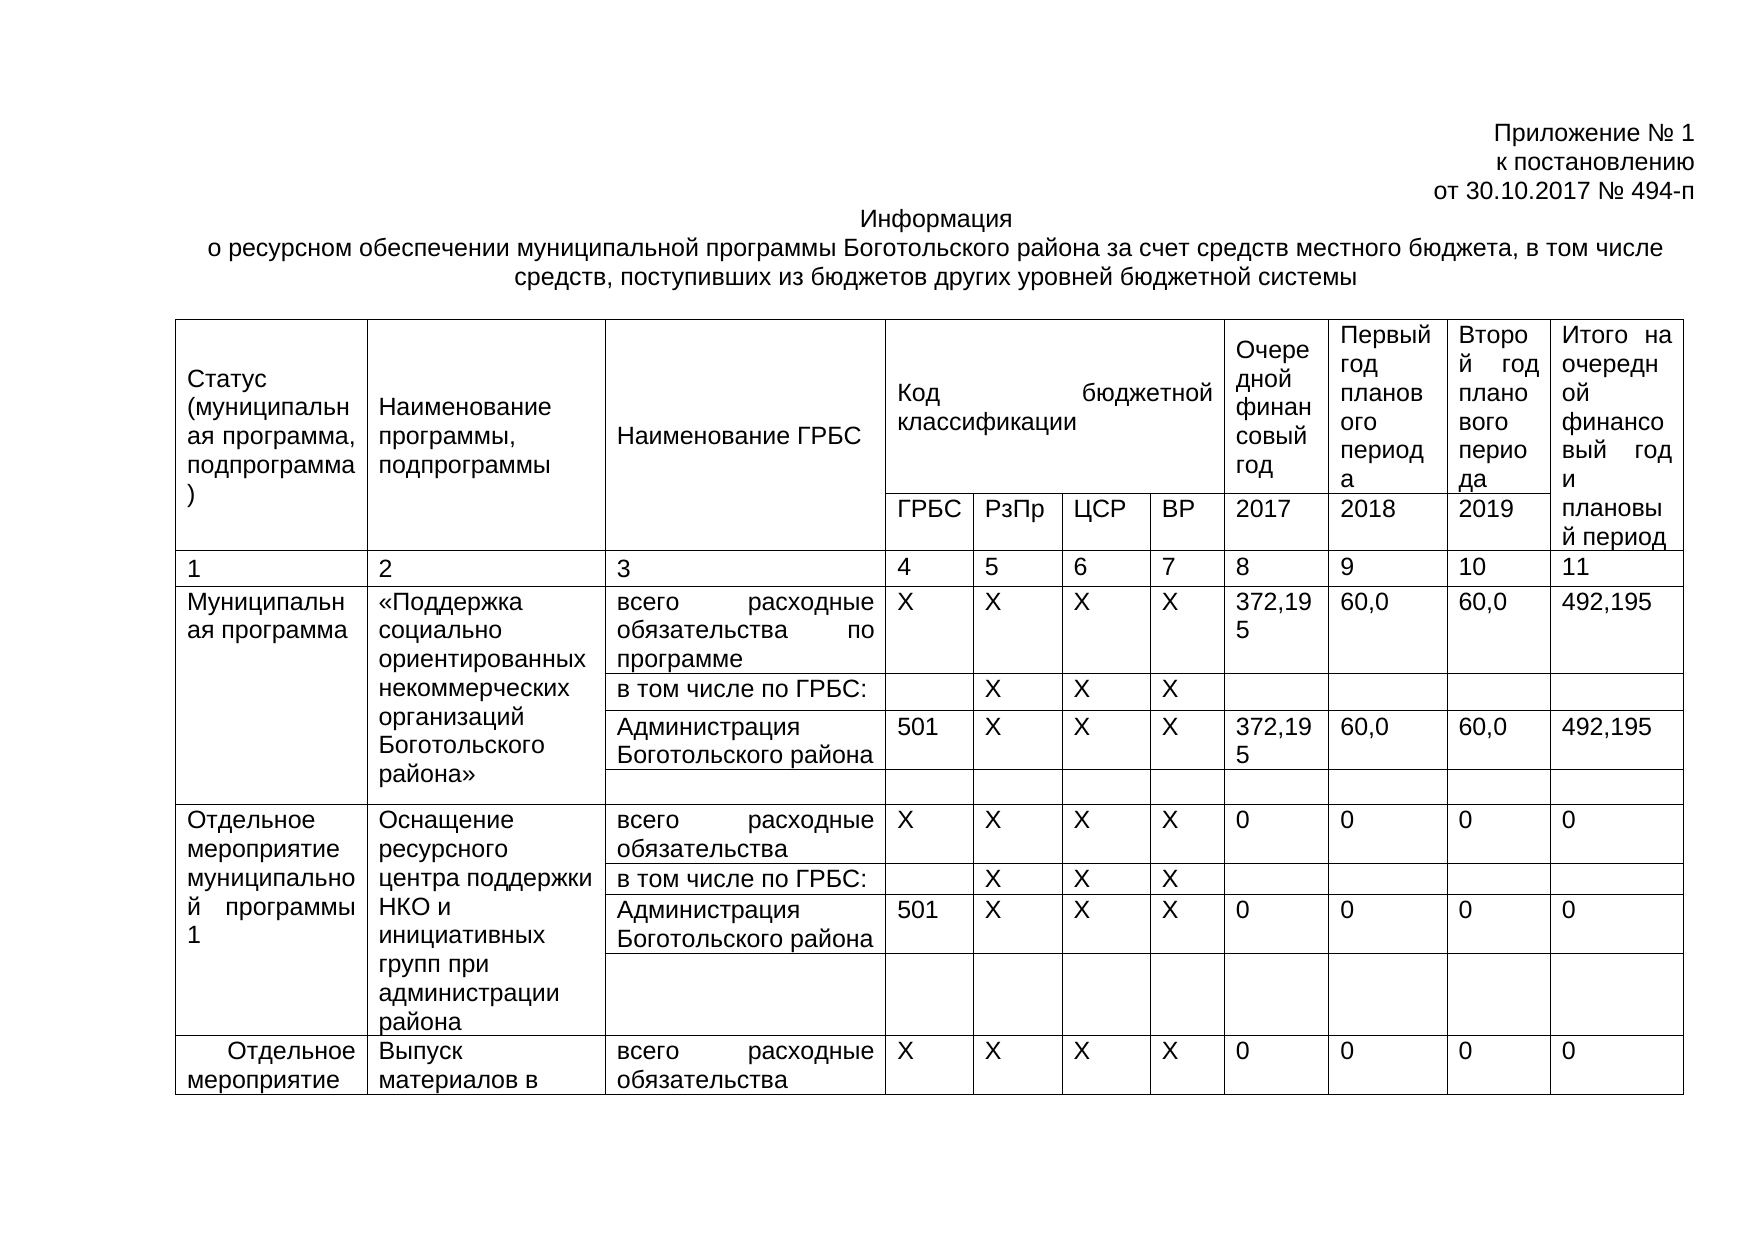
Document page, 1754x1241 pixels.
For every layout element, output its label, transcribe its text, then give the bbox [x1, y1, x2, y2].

table_header Наименование ГРБС [606, 320, 885, 550]
text о ресурсном обеспечении муниципальной программы Боготольского района за счет средств местного бюджета, в том числе средств, поступивших из бюджетов других уровней бюджетной системы [177, 233, 1695, 291]
table_cell Х [886, 587, 973, 673]
table_cell [1225, 864, 1328, 894]
text Приложение № 1 [1058, 118, 1695, 147]
table_cell [1329, 674, 1447, 710]
table_cell 2019 [1448, 494, 1550, 550]
table_cell 0 [1225, 1036, 1328, 1094]
table_cell [886, 954, 973, 1035]
table_cell «Поддержка социально ориентированных некоммерческих организаций Боготольского района» [368, 587, 605, 804]
table_cell 10 [1448, 551, 1550, 586]
table_cell 2017 [1225, 494, 1328, 550]
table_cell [176, 1036, 367, 1094]
table_cell Х [974, 1036, 1062, 1094]
table_cell Оснащение ресурсного центра поддержки НКО и инициативных групп при администрации района [368, 805, 605, 1035]
table_cell в том числе по ГРБС: [606, 864, 885, 894]
table_header Статус (муниципальная программа, подпрограмма) [176, 320, 367, 550]
table_cell Отдельное мероприятие муниципальной программы 1 [176, 805, 367, 1035]
table_cell 0 [1448, 1036, 1550, 1094]
table_cell 60,0 [1329, 711, 1447, 769]
table_cell 0 [1329, 895, 1447, 952]
table_cell [606, 770, 885, 804]
table_cell всего расходные обязательства по программе [606, 587, 885, 673]
table_cell 8 [1225, 551, 1328, 586]
table_cell Х [974, 895, 1062, 952]
table_cell 372,195 [1225, 587, 1328, 673]
table_cell 2 [368, 551, 605, 586]
table_header Второй год планового периода [1448, 320, 1550, 493]
table_cell 0 [1551, 1036, 1683, 1094]
table_cell Х [974, 674, 1062, 710]
table_cell Х [974, 805, 1062, 863]
table_cell 501 [886, 711, 973, 769]
table_cell РзПр [974, 494, 1062, 550]
table_cell [606, 954, 885, 1035]
table_cell 4 [886, 551, 973, 586]
table_cell Х [1151, 711, 1224, 769]
table_header Очередной финансовый год [1225, 320, 1328, 493]
table_cell 501 [886, 895, 973, 952]
table_cell [1551, 770, 1683, 804]
table_cell Администрация Боготольского района [606, 895, 885, 952]
table_cell 1 [176, 551, 367, 586]
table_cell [368, 1036, 605, 1094]
table_cell Х [1063, 1036, 1150, 1094]
table_header Итого на очередной финансовый год и плановый период [1551, 320, 1683, 550]
table_cell [1151, 954, 1224, 1035]
table_header Первый год планового периода [1329, 320, 1447, 493]
table_cell 0 [1448, 805, 1550, 863]
table_cell Х [974, 711, 1062, 769]
table_cell Х [1063, 711, 1150, 769]
table_cell Х [1151, 587, 1224, 673]
table_cell Администрация Боготольского района [606, 711, 885, 769]
table_cell 11 [1551, 551, 1683, 586]
table_cell [886, 864, 973, 894]
table_cell 0 [1329, 805, 1447, 863]
table_cell Х [1151, 895, 1224, 952]
table_cell 0 [1329, 1036, 1447, 1094]
table_cell Х [1063, 674, 1150, 710]
table_cell 0 [1448, 895, 1550, 952]
table_cell [1448, 674, 1550, 710]
table_cell 2018 [1329, 494, 1447, 550]
table_cell Х [974, 864, 1062, 894]
table_cell Х [974, 587, 1062, 673]
table_header Код бюджетной классификации [886, 320, 1224, 493]
table_cell [1448, 864, 1550, 894]
table_cell [1448, 954, 1550, 1035]
table_cell Х [1151, 805, 1224, 863]
text к постановлению [960, 147, 1695, 176]
text от 30.10.2017 № 494-п [960, 176, 1695, 204]
table_cell [1329, 770, 1447, 804]
table_cell [1151, 770, 1224, 804]
table_cell [1225, 674, 1328, 710]
table_cell 0 [1551, 895, 1683, 952]
table_cell 492,195 [1551, 711, 1683, 769]
table_cell в том числе по ГРБС: [606, 674, 885, 710]
table_cell [1551, 674, 1683, 710]
table_cell Х [886, 1036, 973, 1094]
table_cell Х [1063, 864, 1150, 894]
table_cell 0 [1225, 895, 1328, 952]
table_cell Х [1151, 864, 1224, 894]
table_cell [1329, 954, 1447, 1035]
table_cell [1448, 770, 1550, 804]
table_cell Х [1063, 805, 1150, 863]
text Информация [177, 204, 1695, 233]
table_cell 60,0 [1329, 587, 1447, 673]
table_cell 6 [1063, 551, 1150, 586]
table_cell [1063, 770, 1150, 804]
table_cell 60,0 [1448, 711, 1550, 769]
table_cell Х [1063, 587, 1150, 673]
table_cell [1551, 864, 1683, 894]
table_cell 60,0 [1448, 587, 1550, 673]
table_cell всего расходные обязательства [606, 1036, 885, 1094]
table_cell 0 [1225, 805, 1328, 863]
table_header Наименование программы, подпрограммы [368, 320, 605, 550]
table_cell [1063, 954, 1150, 1035]
table_cell Х [886, 805, 973, 863]
table_cell Муниципальная программа [176, 587, 367, 804]
table_cell [1225, 770, 1328, 804]
table_cell 7 [1151, 551, 1224, 586]
table_cell [1551, 954, 1683, 1035]
table_cell Х [1063, 895, 1150, 952]
table_cell 492,195 [1551, 587, 1683, 673]
table_cell 372,195 [1225, 711, 1328, 769]
table_cell ГРБС [886, 494, 973, 550]
table_cell ВР [1151, 494, 1224, 550]
table_cell [1225, 954, 1328, 1035]
table_cell всего расходные обязательства [606, 805, 885, 863]
table_cell 3 [606, 551, 885, 586]
table_cell Х [1151, 674, 1224, 710]
table_cell ЦСР [1063, 494, 1150, 550]
table_cell [1329, 864, 1447, 894]
table_cell 0 [1551, 805, 1683, 863]
table_cell [886, 770, 973, 804]
table_cell [974, 770, 1062, 804]
table_cell 9 [1329, 551, 1447, 586]
table_cell [974, 954, 1062, 1035]
table_cell 5 [974, 551, 1062, 586]
table_cell [886, 674, 973, 710]
table_cell Х [1151, 1036, 1224, 1094]
